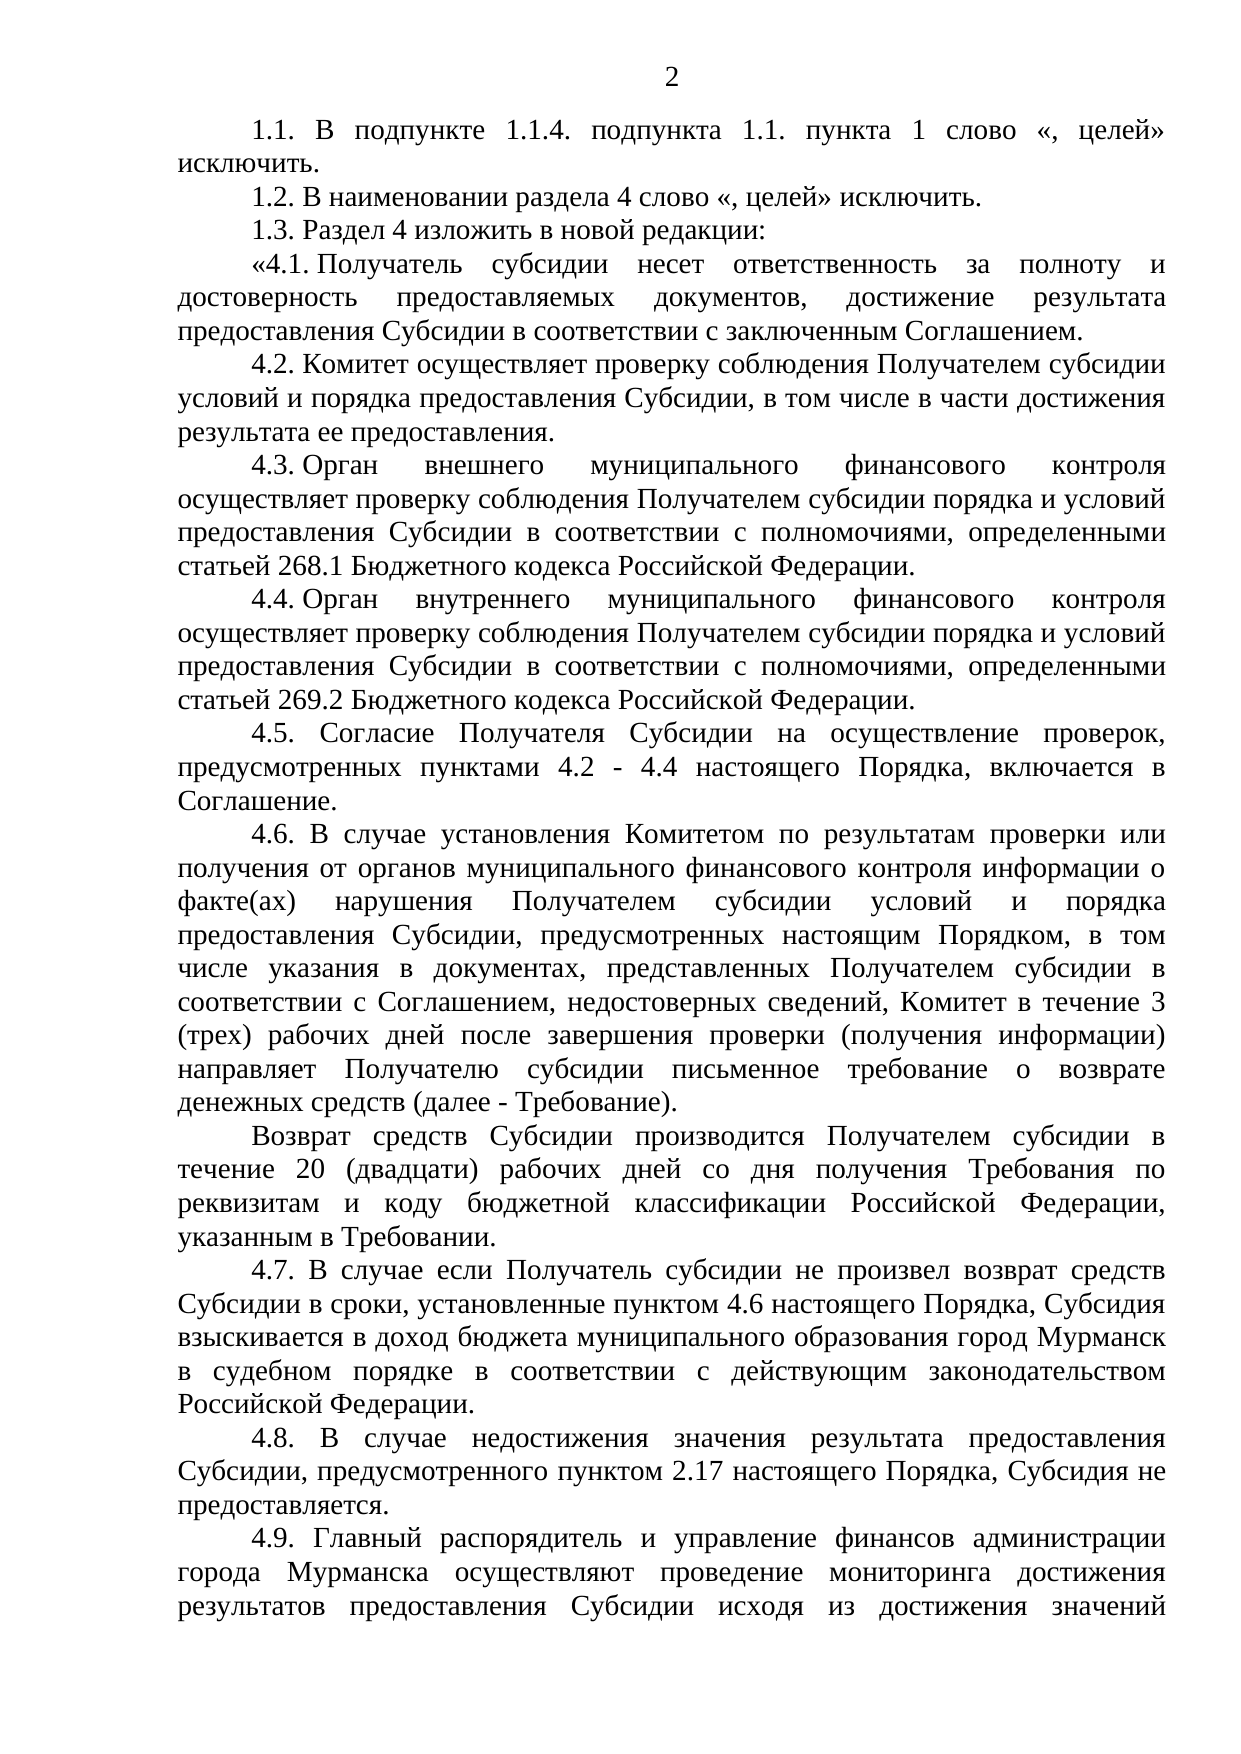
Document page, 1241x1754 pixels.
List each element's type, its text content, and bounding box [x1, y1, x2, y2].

text 4.7. В случае если Получатель субсидии не произвел возврат средств Субсидии в сроки, установленные пунктом 4.6 настоящего Порядка, Субсидия взыскивается в доход бюджета муниципального образования город Мурманск в судебном порядке в соответствии с действующим законодательством Российской Федерации. [177, 1252, 1167, 1420]
text 1.3. Раздел 4 изложить в новой редакции: [177, 212, 1167, 246]
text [177, 1521, 1167, 1621]
text Возврат средств Субсидии производится Получателем субсидии в течение 20 (двадцати) рабочих дней со дня получения Требования по реквизитам и коду бюджетной классификации Российской Федерации, указанным в Требовании. [177, 1118, 1167, 1252]
text 1.2. В наименовании раздела 4 слово «, целей» исключить. [177, 179, 1167, 212]
text 4.3. Орган внешнего муниципального финансового контроля осуществляет проверку соблюдения Получателем субсидии порядка и условий предоставления Субсидии в соответствии с полномочиями, определенными статьей 268.1 Бюджетного кодекса Российской Федерации. [177, 447, 1167, 581]
text 4.6. В случае установления Комитетом по результатам проверки или получения от органов муниципального финансового контроля информации о факте(ах) нарушения Получателем субсидии условий и порядка предоставления Субсидии, предусмотренных настоящим Порядком, в том числе указания в документах, представленных Получателем субсидии в соответствии с Соглашением, недостоверных сведений, Комитет в течение 3 (трех) рабочих дней после завершения проверки (получения информации) направляет Получателю субсидии письменное требование о возврате денежных средств (далее - Требование). [177, 816, 1167, 1118]
text 4.5. Согласие Получателя Субсидии на осуществление проверок, предусмотренных пунктами 4.2 - 4.4 настоящего Порядка, включается в Соглашение. [177, 716, 1167, 816]
text 1.1. В подпункте 1.1.4. подпункта 1.1. пункта 1 слово «, целей» исключить. [177, 112, 1167, 179]
text 4.2. Комитет осуществляет проверку соблюдения Получателем субсидии условий и порядка предоставления Субсидии, в том числе в части достижения результата ее предоставления. [177, 347, 1167, 447]
text «4.1. Получатель субсидии несет ответственность за полноту и достоверность предоставляемых документов, достижение результата предоставления Субсидии в соответствии с заключенным Соглашением. [177, 246, 1167, 347]
text 4.8. В случае недостижения значения результата предоставления Субсидии, предусмотренного пунктом 2.17 настоящего Порядка, Субсидия не предоставляется. [177, 1420, 1167, 1521]
text 4.4. Орган внутреннего муниципального финансового контроля осуществляет проверку соблюдения Получателем субсидии порядка и условий предоставления Субсидии в соответствии с полномочиями, определенными статьей 269.2 Бюджетного кодекса Российской Федерации. [177, 581, 1167, 716]
